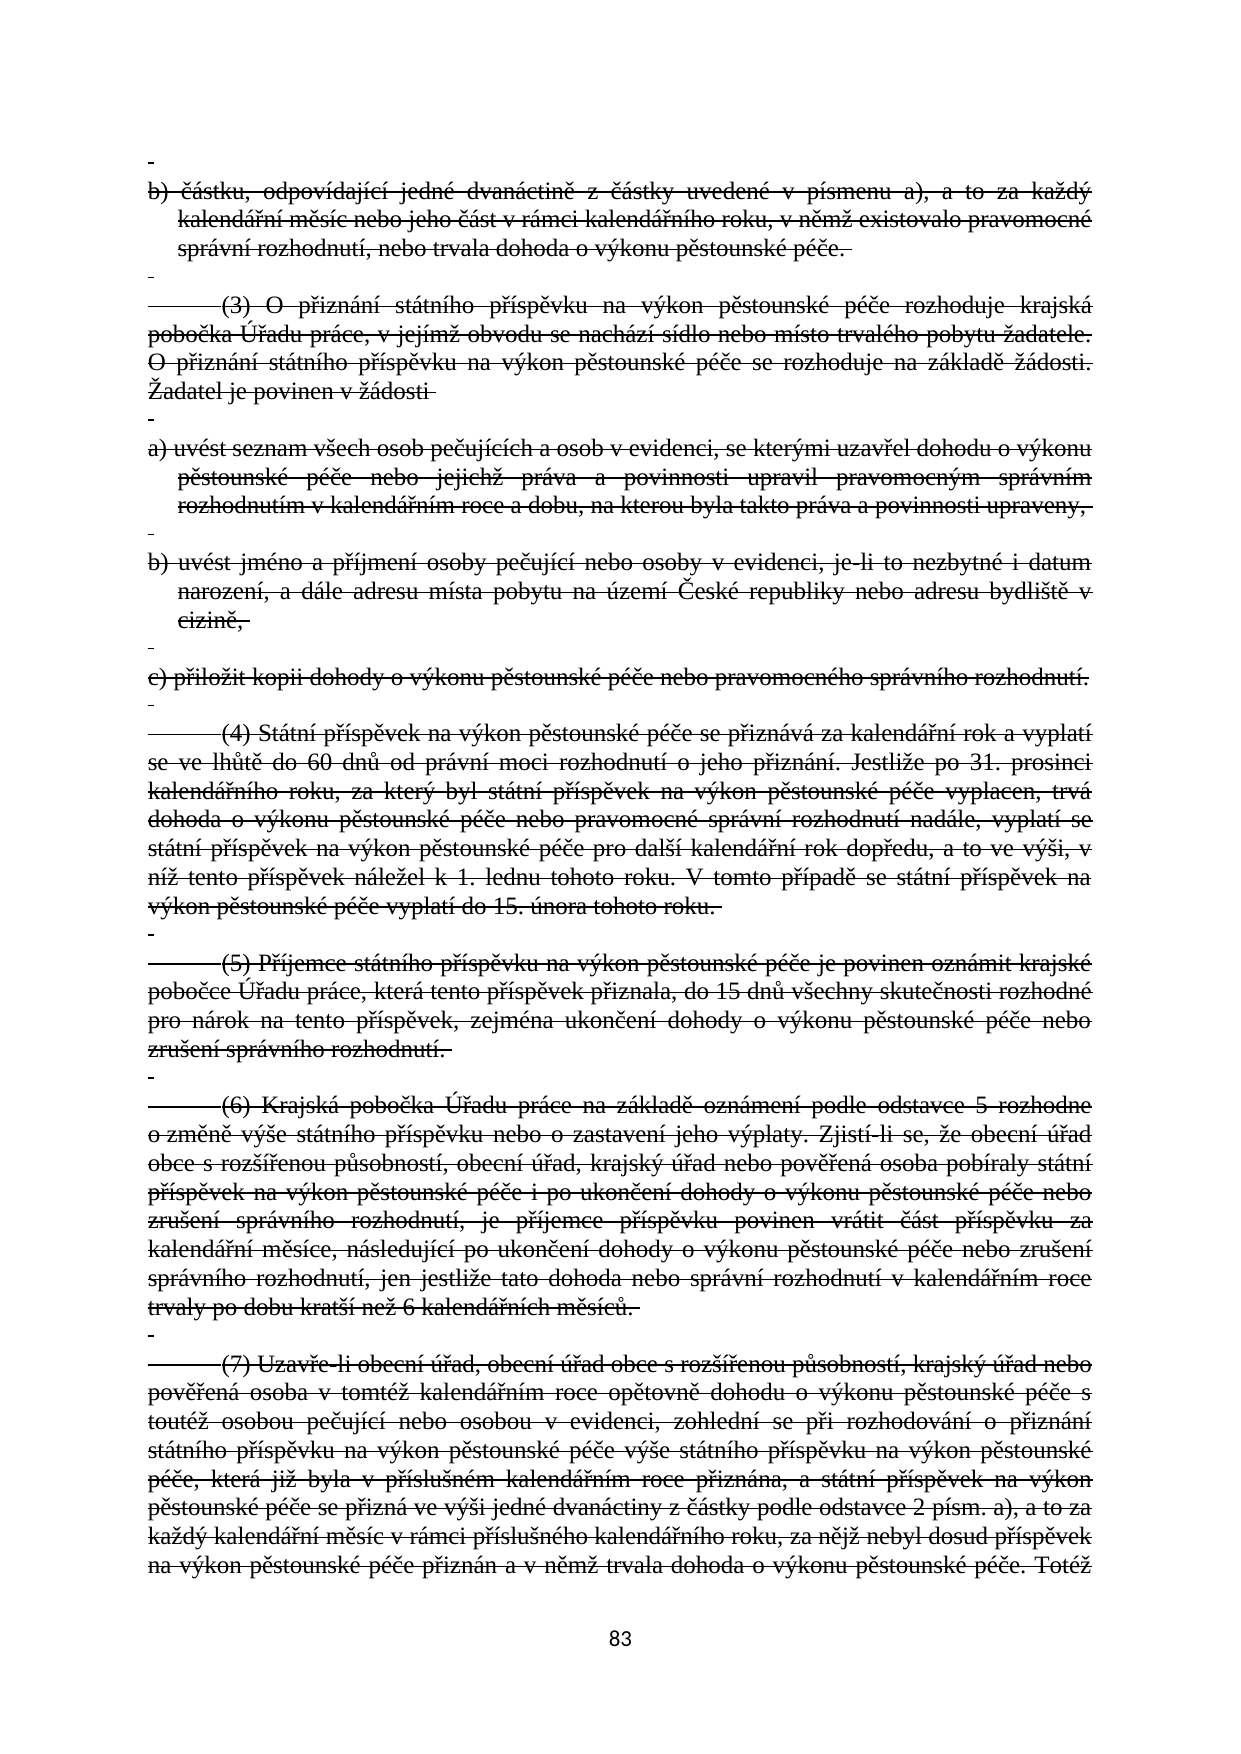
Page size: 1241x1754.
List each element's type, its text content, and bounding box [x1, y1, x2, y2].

text (5) Příjemce státního příspěvku na výkon pěstounské péče je povinen oznámit krajské pobočce Úřadu práce, která tento příspěvek přiznala, do 15 dnů všechny skutečnosti rozhodné pro nárok na tento příspěvek, zejména ukončení dohody o výkonu pěstounské péče nebo zrušení správního rozhodnutí. [148, 993, 1092, 1021]
text a) uvést seznam všech osob pečujících a osob v evidenci, se kterými uzavřel dohodu o výkonu pěstounské péče nebo jejichž práva a povinnosti upravil pravomocným správním rozhodnutím v kalendářním roce a dobu, na kterou byla takto práva a povinnosti upraveny, [148, 450, 1092, 519]
text (3) O přiznání státního příspěvku na výkon pěstounské péče rozhoduje krajská pobočka Úřadu práce, v jejímž obvodu se nachází sídlo nebo místo trvalého pobytu žadatele. O přiznání státního příspěvku na výkon pěstounské péče se rozhoduje na základě žádosti. Žadatel je povinen v žádosti [148, 336, 1092, 363]
text (3) O přiznání státního příspěvku na výkon pěstounské péče rozhoduje krajská pobočka Úřadu práce, v jejímž obvodu se nachází sídlo nebo místo trvalého pobytu žadatele. O přiznání státního příspěvku na výkon pěstounské péče se rozhoduje na základě žádosti. Žadatel je povinen v žádosti [148, 307, 1092, 334]
text b) uvést jméno a příjmení osoby pečující nebo osoby v evidenci, je-li to nezbytné i datum narození, a dále adresu místa pobytu na území České republiky nebo adresu bydliště v cizině, [148, 564, 1092, 633]
text (5) Příjemce státního příspěvku na výkon pěstounské péče je povinen oznámit krajské pobočce Úřadu práce, která tento příspěvek přiznala, do 15 dnů všechny skutečnosti rozhodné pro nárok na tento příspěvek, zejména ukončení dohody o výkonu pěstounské péče nebo zrušení správního rozhodnutí. [148, 1022, 1092, 1063]
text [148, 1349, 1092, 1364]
text b) částku, odpovídající jedné dvanáctině z částky uvedené v písmenu a), a to za každý kalendářní měsíc nebo jeho část v rámci kalendářního roku, v němž existovalo pravomocné správní rozhodnutí, nebo trvala dohoda o výkonu pěstounské péče. [148, 193, 1092, 262]
text (5) Příjemce státního příspěvku na výkon pěstounské péče je povinen oznámit krajské pobočce Úřadu práce, která tento příspěvek přiznala, do 15 dnů všechny skutečnosti rozhodné pro nárok na tento příspěvek, zejména ukončení dohody o výkonu pěstounské péče nebo zrušení správního rozhodnutí. [148, 964, 1092, 992]
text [148, 1538, 1092, 1566]
text (3) O přiznání státního příspěvku na výkon pěstounské péče rozhoduje krajská pobočka Úřadu práce, v jejímž obvodu se nachází sídlo nebo místo trvalého pobytu žadatele. O přiznání státního příspěvku na výkon pěstounské péče se rozhoduje na základě žádosti. Žadatel je povinen v žádosti [148, 364, 1092, 405]
text (4) Státní příspěvek na výkon pěstounské péče se přiznává za kalendářní rok a vyplatí se ve lhůtě do 60 dnů od právní moci rozhodnutí o jeho přiznání. Jestliže po 31. prosinci kalendářního roku, za který byl státní příspěvek na výkon pěstounské péče vyplacen, trvá dohoda o výkonu pěstounské péče nebo pravomocné správní rozhodnutí nadále, vyplatí se státní příspěvek na výkon pěstounské péče pro další kalendářní rok dopředu, a to ve výši, v níž tento příspěvek náležel k 1. lednu tohoto roku. V tomto případě se státní příspěvek na výkon pěstounské péče vyplatí do 15. února tohoto roku. [148, 850, 1092, 919]
text b) uvést jméno a příjmení osoby pečující nebo osoby v evidenci, je-li to nezbytné i datum narození, a dále adresu místa pobytu na území České republiky nebo adresu bydliště v cizině, [148, 547, 1092, 563]
text c) přiložit kopii dohody o výkonu pěstounské péče nebo pravomocného správního rozhodnutí. [148, 662, 1092, 690]
